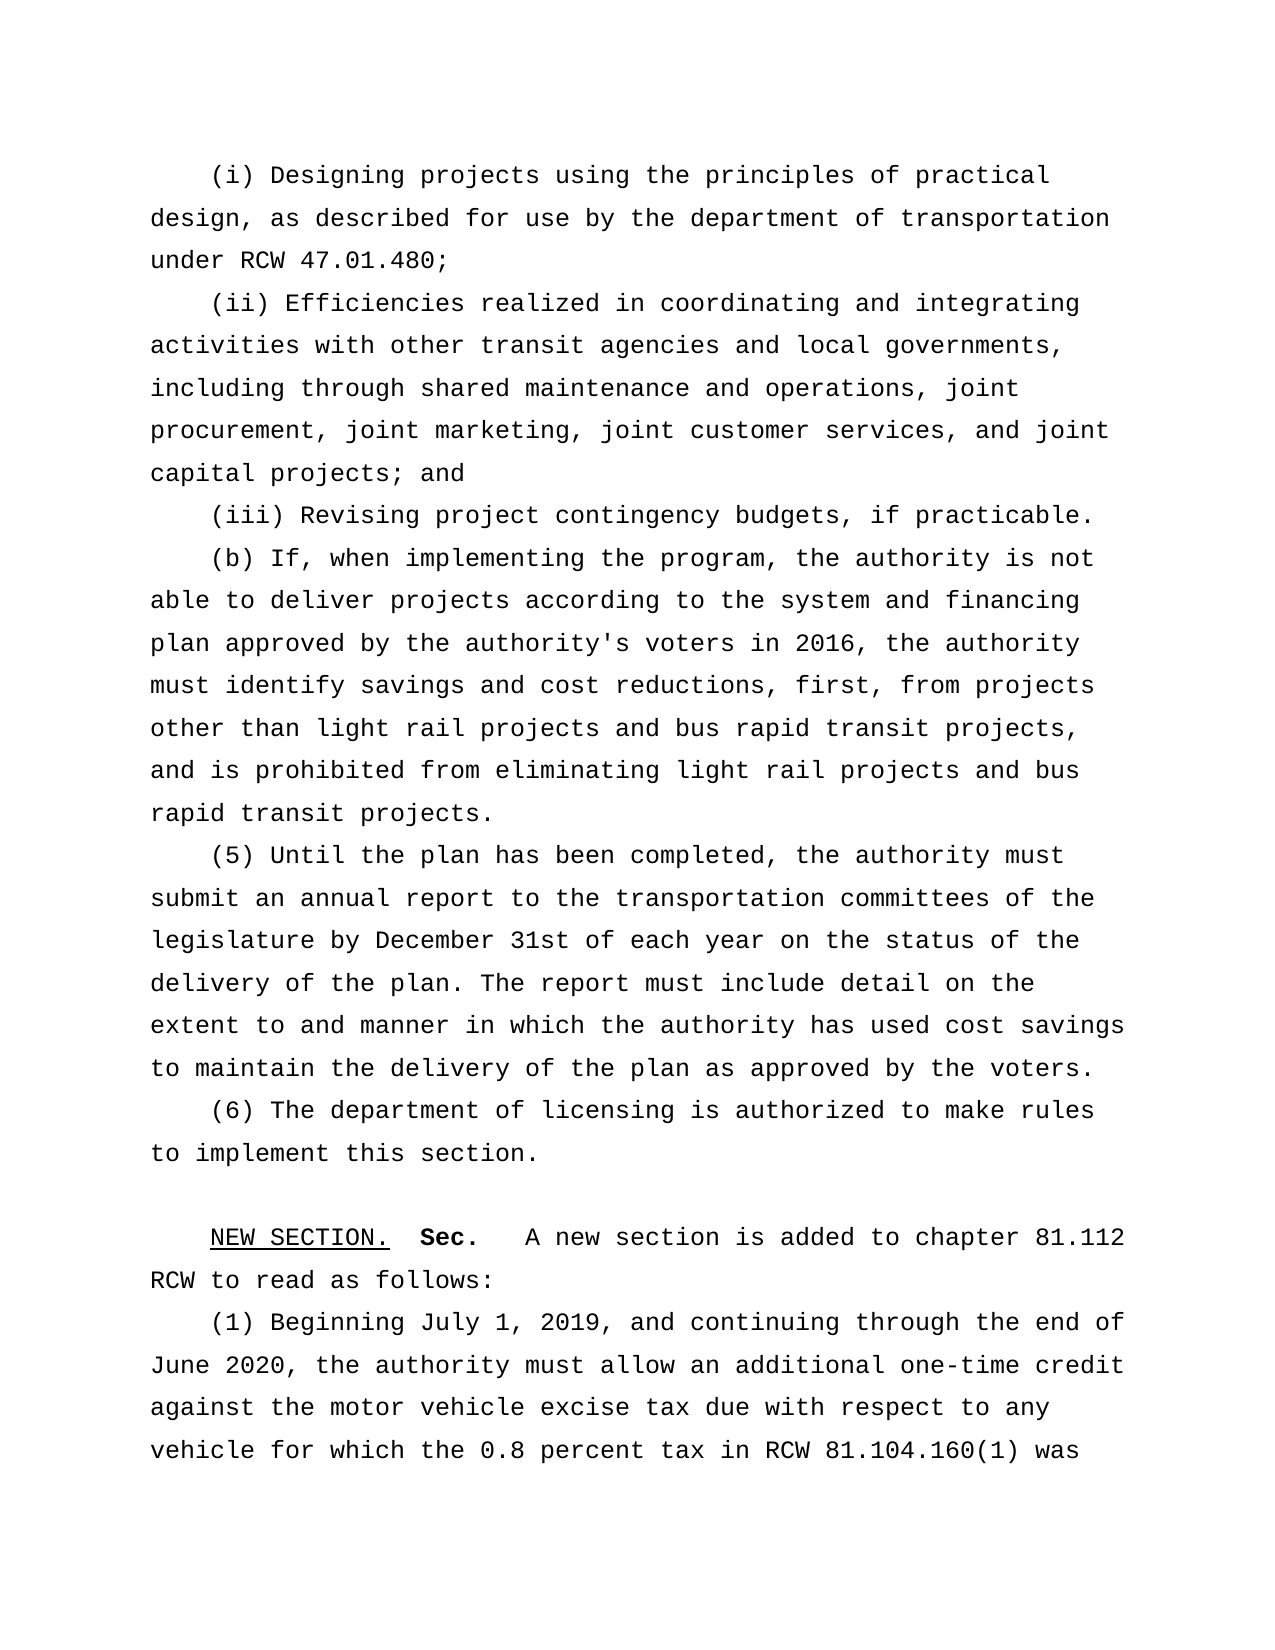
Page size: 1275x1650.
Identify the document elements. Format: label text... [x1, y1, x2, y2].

text (6) The department of licensing is authorized to make rules to implement this section. [150, 1085, 1125, 1170]
text NEW SECTION. Sec. A new section is added to chapter 81.112 RCW to read as follows: [150, 1212, 1125, 1297]
text (ii) Efficiencies realized in coordinating and integrating activities with other transit agencies and local governments, including through shared maintenance and operations, joint procurement, joint marketing, joint customer services, and joint capital projects; and [150, 277, 1125, 490]
text (5) Until the plan has been completed, the authority must submit an annual report to the transportation committees of the legislature by December 31st of each year on the status of the delivery of the plan. The report must include detail on the extent to and manner in which the authority has used cost savings to maintain the delivery of the plan as approved by the voters. [150, 830, 1125, 1085]
text (iii) Revising project contingency budgets, if practicable. [150, 490, 1125, 532]
text (b) If, when implementing the program, the authority is not able to deliver projects according to the system and financing plan approved by the authority's voters in 2016, the authority must identify savings and cost reductions, first, from projects other than light rail projects and bus rapid transit projects, and is prohibited from eliminating light rail projects and bus rapid transit projects. [150, 532, 1125, 830]
text (i) Designing projects using the principles of practical design, as described for use by the department of transportation under RCW 47.01.480; [150, 150, 1125, 277]
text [150, 1297, 1125, 1467]
